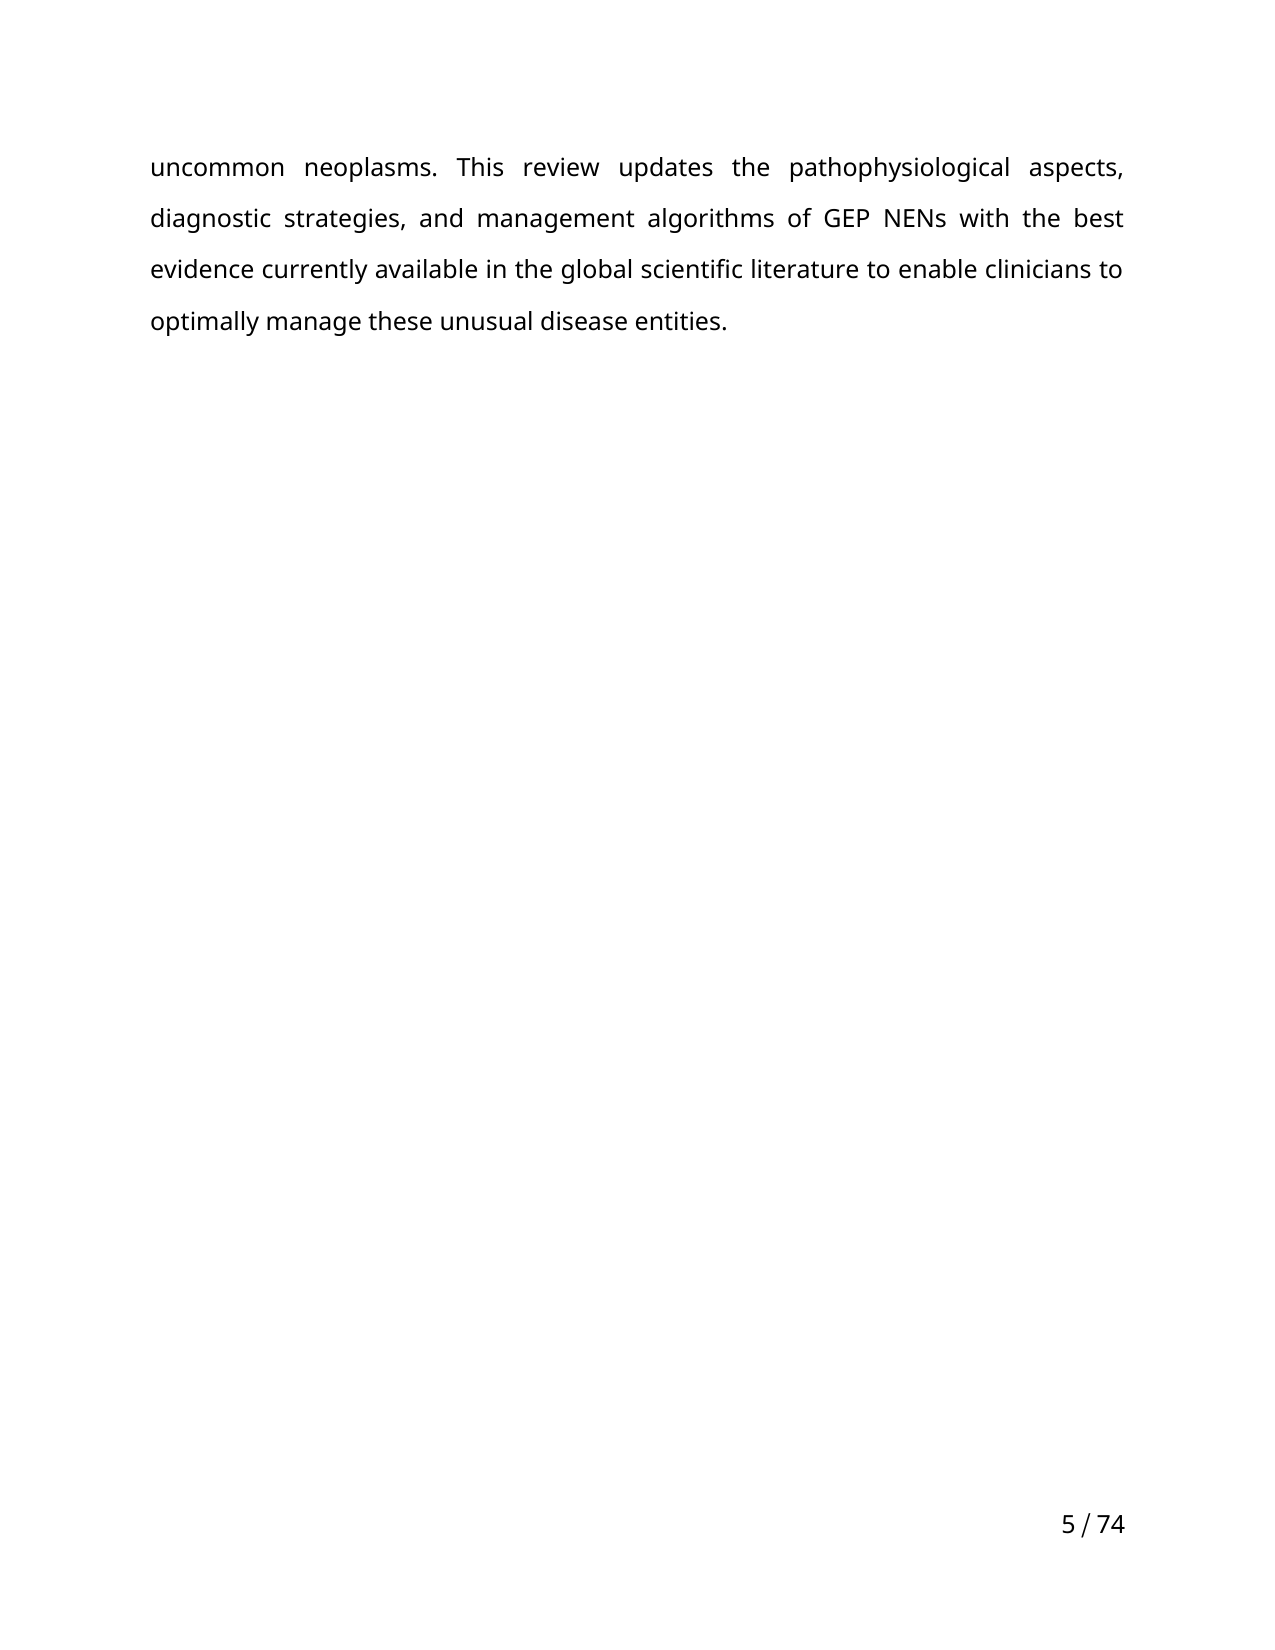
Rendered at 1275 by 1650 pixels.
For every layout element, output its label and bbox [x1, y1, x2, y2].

text [150, 150, 1125, 337]
